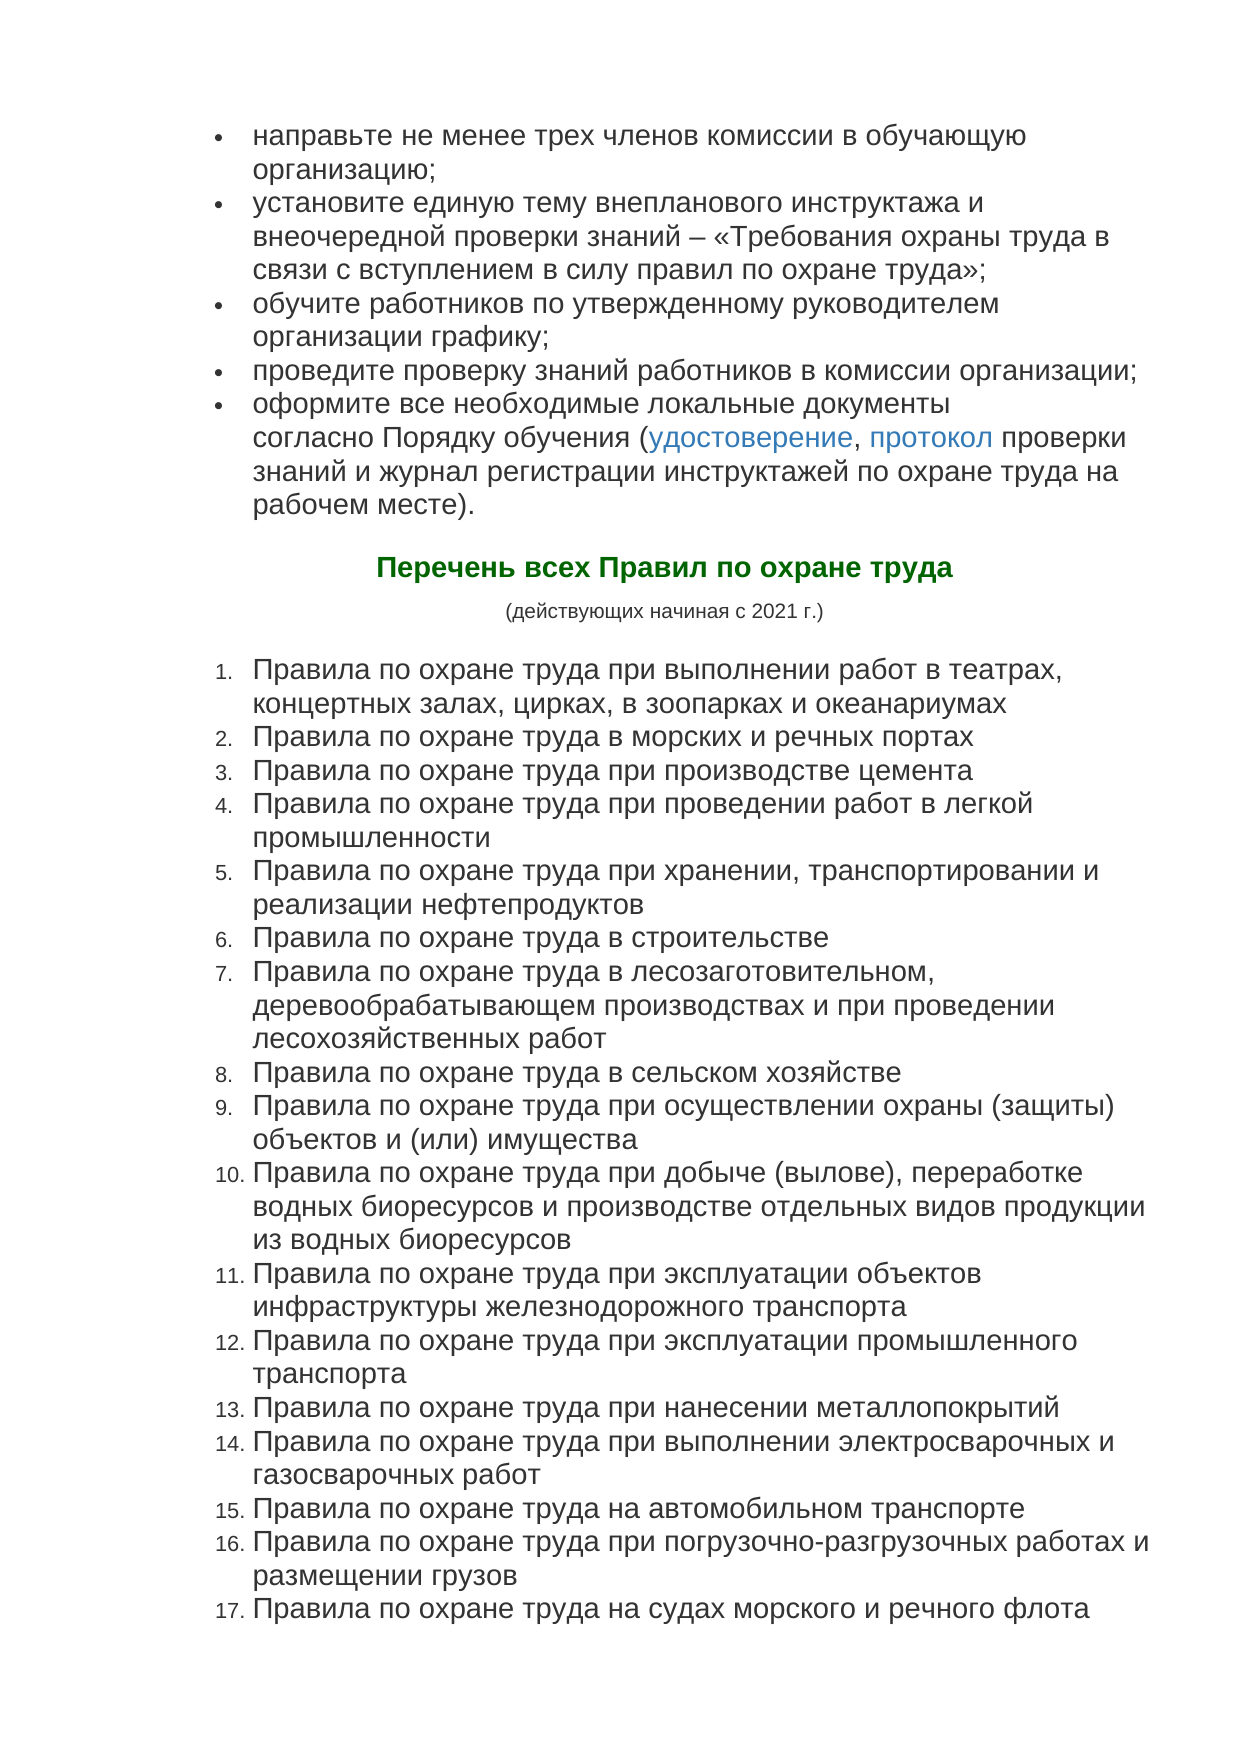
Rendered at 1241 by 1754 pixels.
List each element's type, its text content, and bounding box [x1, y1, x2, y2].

list Правила по охране труда при производстве цемента [215, 753, 1152, 786]
list обучите работников по утвержденному руководителем организации графику; [215, 286, 1152, 353]
list Правила по охране труда при осуществлении охраны (защиты) объектов и (или) имущества [215, 1088, 1152, 1155]
list Правила по охране труда при хранении, транспортировании и реализации нефтепродуктов [215, 853, 1152, 920]
list Правила по охране труда в лесозаготовительном, деревообрабатывающем производствах и при проведении лесохозяйственных работ [215, 954, 1152, 1054]
list Правила по охране труда на автомобильном транспорте [215, 1491, 1152, 1524]
list направьте не менее трех членов комиссии в обучающую организацию; [215, 118, 1152, 185]
list Правила по охране труда при выполнении электросварочных и газосварочных работ [215, 1423, 1152, 1491]
list Правила по охране труда при выполнении работ в театрах, концертных залах, цирках, в зоопарках и океанариумах [215, 652, 1152, 719]
text Перечень всех Правил по охране труда [177, 550, 1152, 583]
list Правила по охране труда при нанесении металлопокрытий [215, 1390, 1152, 1423]
list установите единую тему внепланового инструктажа и внеочередной проверки знаний – «Требования охраны труда в связи с вступлением в силу правил по охране труда»; [215, 185, 1152, 286]
list Правила по охране труда при эксплуатации промышленного транспорта [215, 1323, 1152, 1390]
list оформите все необходимые локальные документы согласно Порядку обучения (удостоверение, протокол проверки знаний и журнал регистрации инструктажей по охране труда на рабочем месте). [215, 386, 1152, 521]
list проведите проверку знаний работников в комиссии организации; [215, 353, 1152, 386]
list Правила по охране труда в строительстве [215, 920, 1152, 954]
list Правила по охране труда на судах морского и речного флота [215, 1591, 1152, 1625]
list Правила по охране труда при погрузочно-разгрузочных работах и размещении грузов [215, 1524, 1152, 1591]
list Правила по охране труда при проведении работ в легкой промышленности [215, 786, 1152, 853]
list Правила по охране труда при добыче (вылове), переработке водных биоресурсов и производстве отдельных видов продукции из водных биоресурсов [215, 1155, 1152, 1256]
list Правила по охране труда в морских и речных портах [215, 719, 1152, 753]
list Правила по охране труда при эксплуатации объектов инфраструктуры железнодорожного транспорта [215, 1256, 1152, 1323]
list Правила по охране труда в сельском хозяйстве [215, 1054, 1152, 1088]
text (действующих начиная с 2021 г.) [177, 599, 1152, 623]
